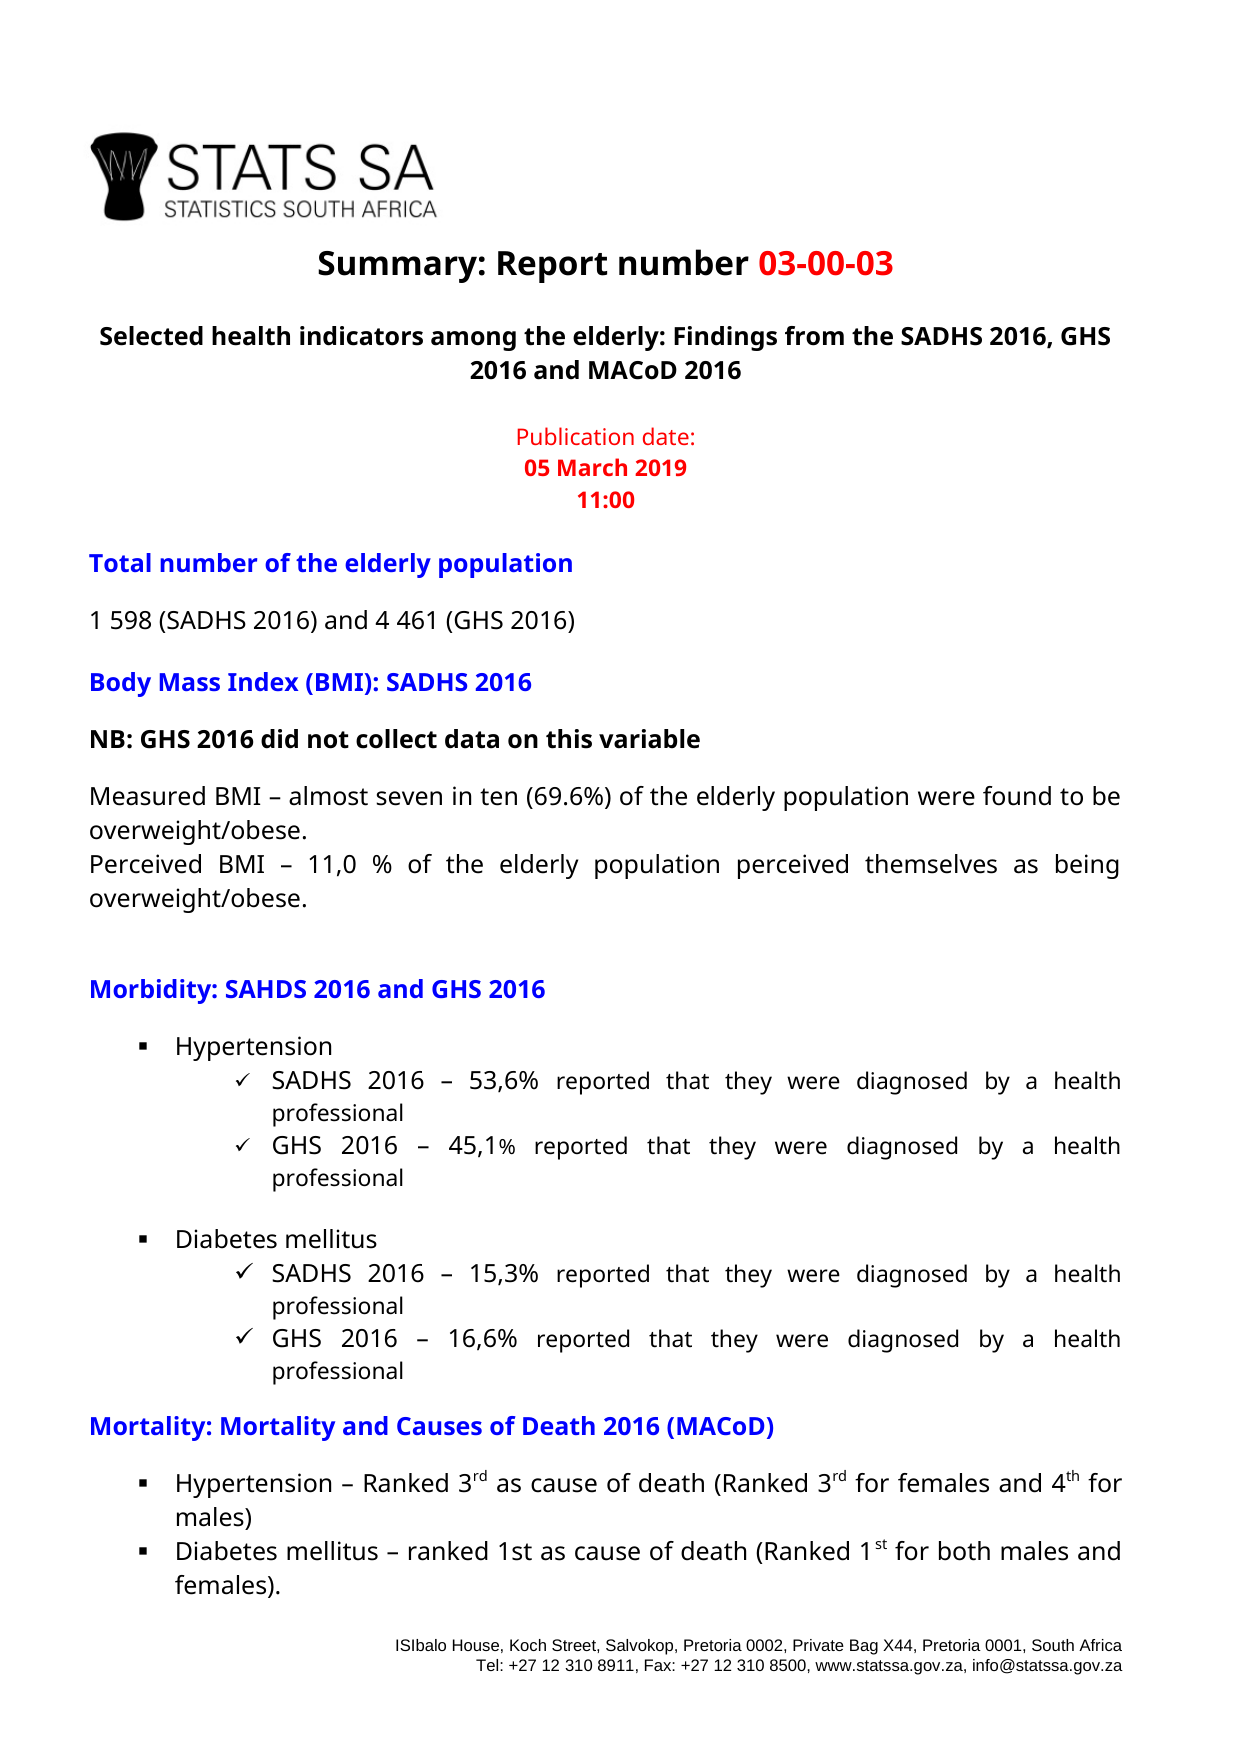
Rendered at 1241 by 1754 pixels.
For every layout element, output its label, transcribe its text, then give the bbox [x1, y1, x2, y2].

list Hypertension – Ranked 3rd as cause of death (Ranked 3rd for females and 4th for males) [137, 1466, 1122, 1534]
text 1 598 (SADHS 2016) and 4 461 (GHS 2016) [89, 603, 1122, 637]
text Body Mass Index (BMI): SADHS 2016 [89, 665, 1122, 699]
list GHS 2016 – 45,1% reported that they were diagnosed by a health professional [234, 1128, 1122, 1193]
text Perceived BMI – 11,0 % of the elderly population perceived themselves as being overweight/obese. [89, 847, 1122, 915]
text Selected health indicators among the elderly: Findings from the SADHS 2016, GHS 2016 and MACoD 2016 [89, 319, 1122, 387]
text Publication date: [89, 421, 1122, 452]
text 05 March 2019 [89, 452, 1122, 484]
list Hypertension [137, 1028, 1122, 1062]
text NB: GHS 2016 did not collect data on this variable [89, 722, 1122, 756]
text Measured BMI – almost seven in ten (69.6%) of the elderly population were found to be overweight/obese. [89, 778, 1122, 847]
text Total number of the elderly population [89, 546, 1122, 580]
list SADHS 2016 – 53,6% reported that they were diagnosed by a health professional [234, 1062, 1122, 1128]
text Summary: Report number 03-00-03 [89, 239, 1122, 285]
list Diabetes mellitus [137, 1221, 1122, 1256]
list GHS 2016 – 16,6% reported that they were diagnosed by a health professional [234, 1321, 1122, 1386]
picture [0, 0, 1241, 254]
text Morbidity: SAHDS 2016 and GHS 2016 [89, 972, 1122, 1006]
text Mortality: Mortality and Causes of Death 2016 (MACoD) [89, 1409, 1122, 1443]
list SADHS 2016 – 15,3% reported that they were diagnosed by a health professional [234, 1256, 1122, 1321]
list Diabetes mellitus – ranked 1st as cause of death (Ranked 1st for both males and females). [137, 1534, 1122, 1602]
text 11:00 [89, 484, 1122, 515]
